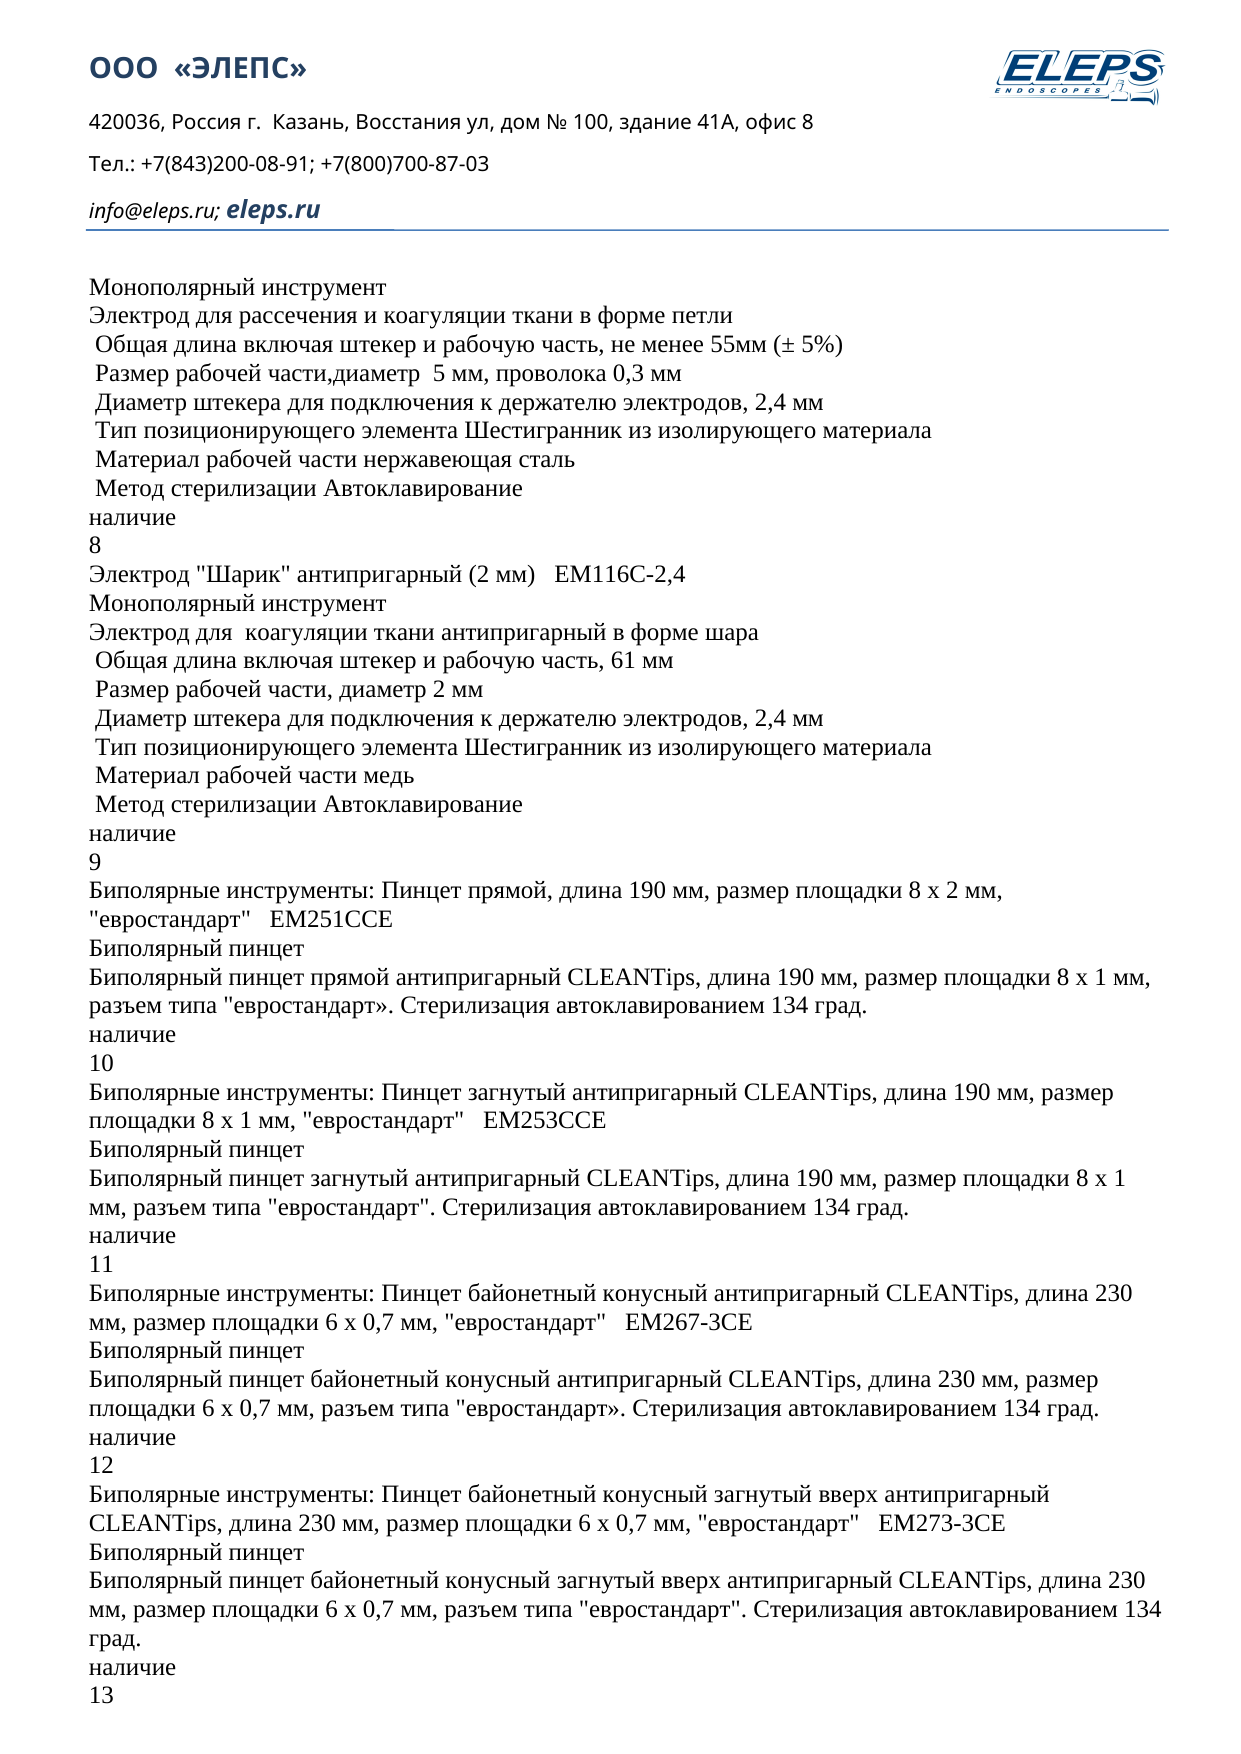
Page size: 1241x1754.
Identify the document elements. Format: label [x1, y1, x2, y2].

picture [988, 43, 1167, 110]
